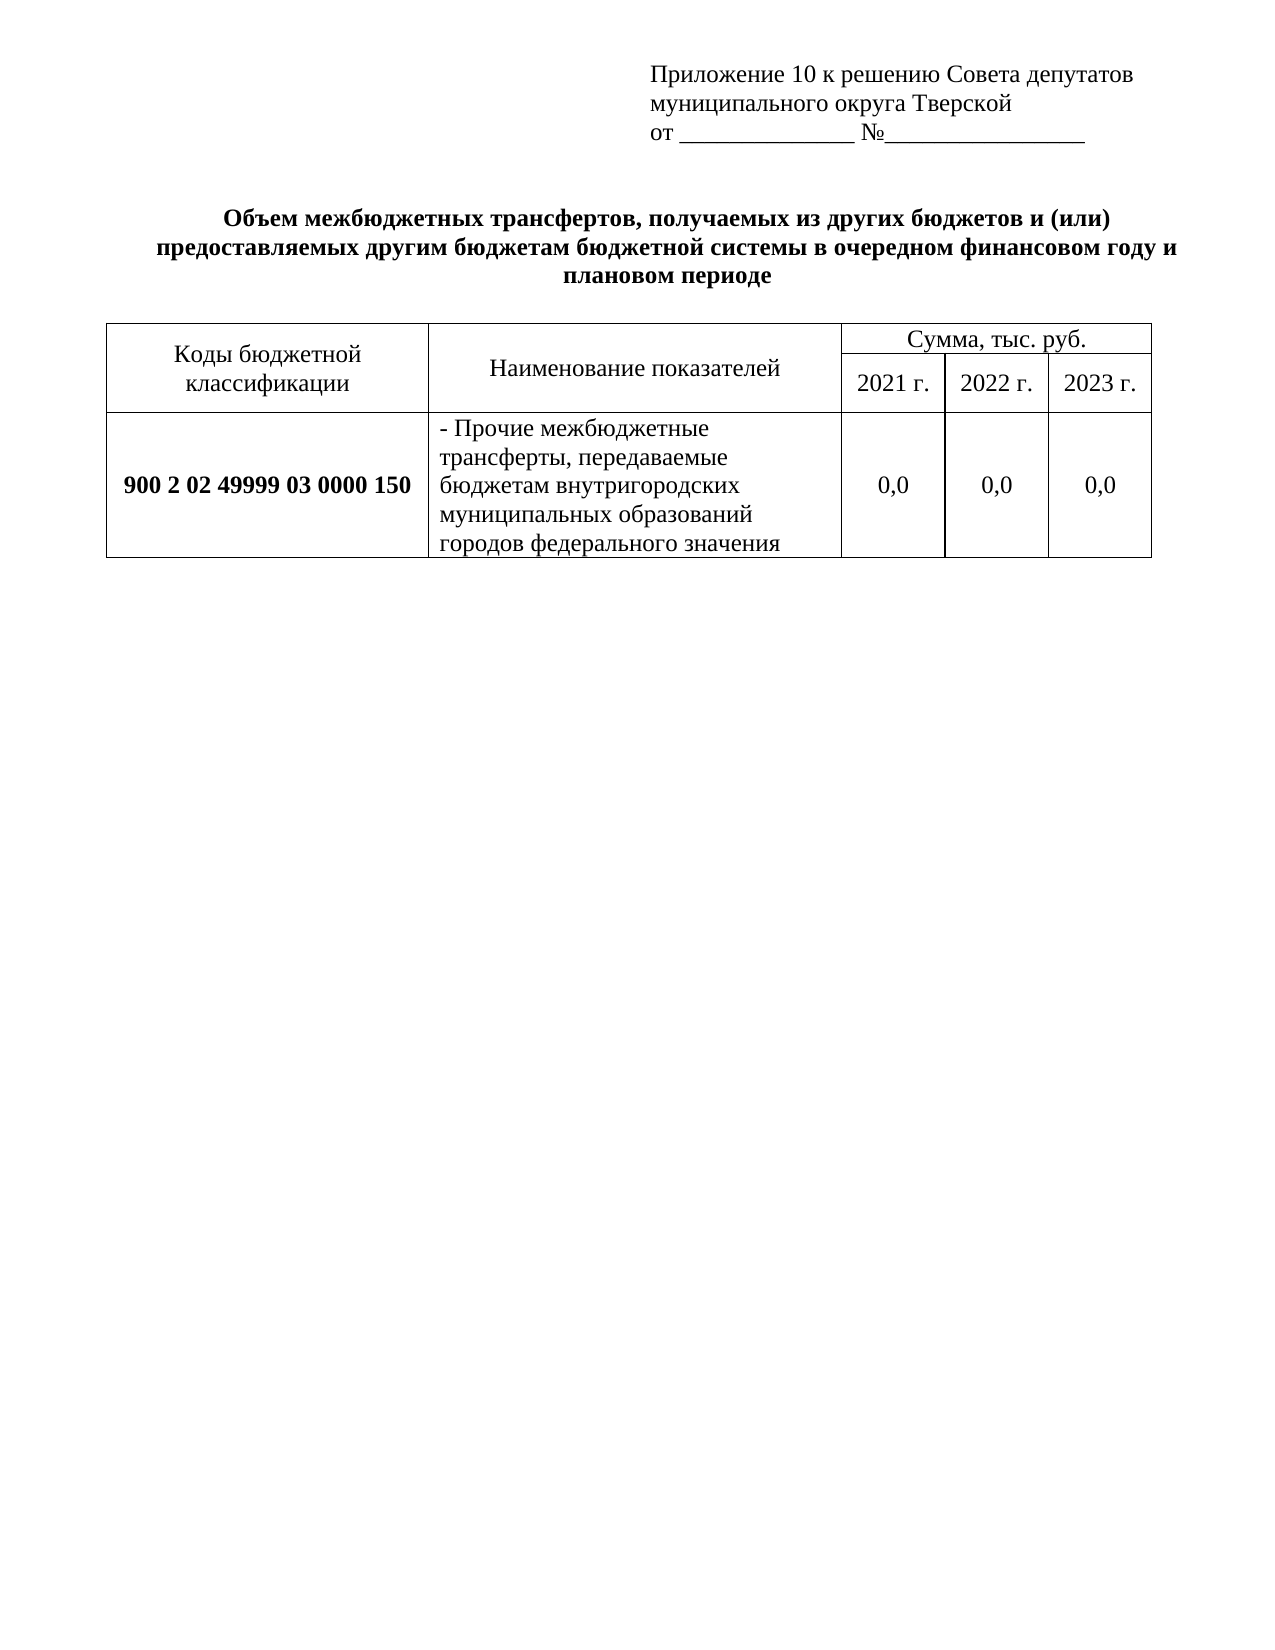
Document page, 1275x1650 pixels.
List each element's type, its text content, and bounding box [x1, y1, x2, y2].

text Объем межбюджетных трансфертов, получаемых из других бюджетов и (или) предоставляемых другим бюджетам бюджетной системы в очередном финансовом году и плановом периоде [118, 203, 1216, 289]
table_cell 900 2 02 49999 03 0000 150 [107, 413, 428, 557]
table_cell 0,0 [1049, 413, 1151, 557]
table_cell 2021 г. [842, 354, 944, 412]
table_cell - Прочие межбюджетные трансферты, передаваемые бюджетам внутригородских муниципальных образований городов федерального значения [429, 413, 841, 557]
text Приложение 10 к решению Совета депутатов муниципального округа Тверской [650, 59, 1216, 117]
table_cell 0,0 [842, 413, 944, 557]
table_cell 0,0 [946, 413, 1048, 557]
text от ______________ №________________ [650, 117, 1216, 145]
table_cell 2023 г. [1049, 354, 1151, 412]
table_header Наименование показателей [429, 324, 841, 412]
table_cell 2022 г. [946, 354, 1048, 412]
table_header Коды бюджетной классификации [107, 324, 428, 412]
table_header Сумма, тыс. руб. [842, 324, 1151, 352]
